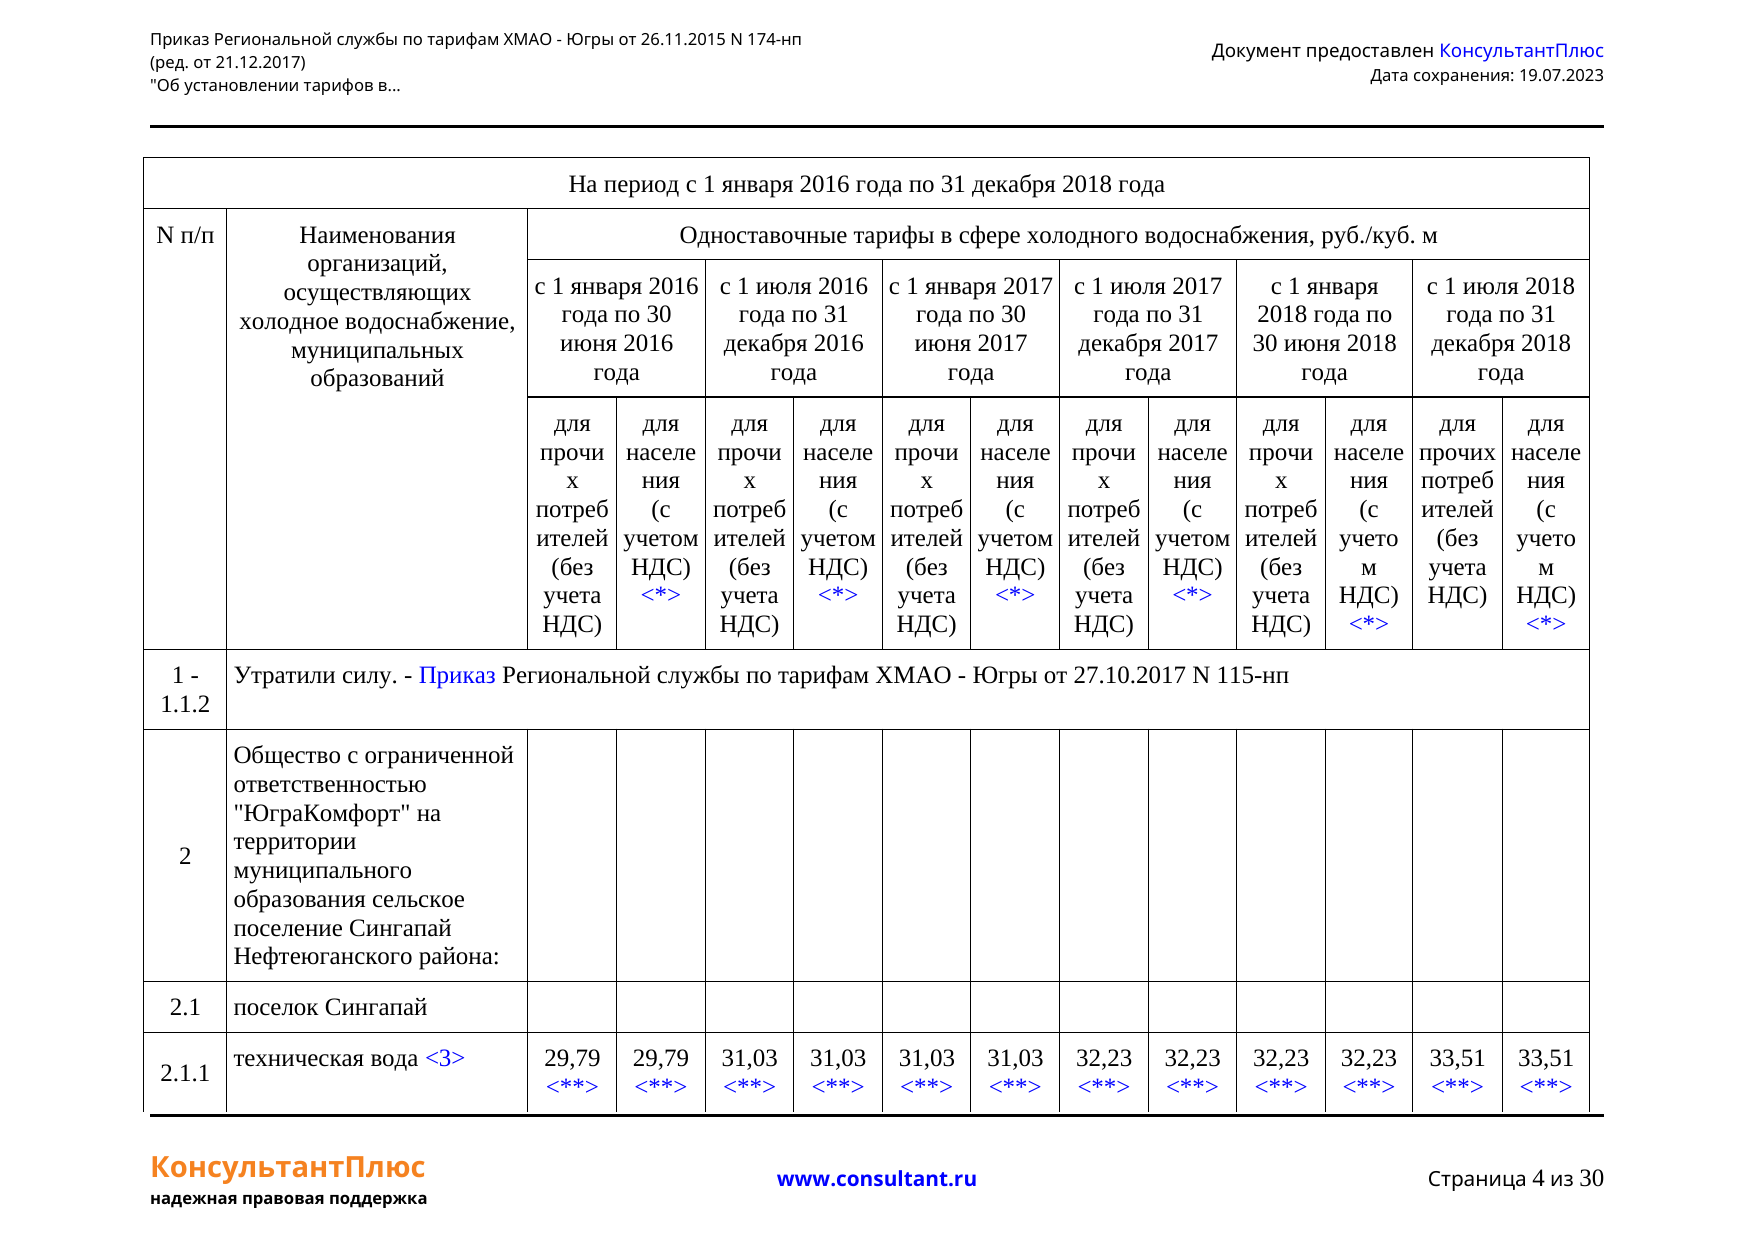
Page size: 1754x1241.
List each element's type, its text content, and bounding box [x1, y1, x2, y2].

table_cell для прочих потребителей (без учета НДС) [883, 398, 970, 649]
table_cell для населения (с учетом НДС) <*> [971, 398, 1059, 649]
table_cell 2.1.1 [144, 1033, 226, 1112]
table_cell 31,03 <**> [971, 1033, 1059, 1112]
table_cell для прочих потребителей (без учета НДС) [1413, 398, 1502, 649]
table_cell [883, 982, 970, 1032]
table_cell [1237, 730, 1325, 981]
table_cell 32,23 <**> [1060, 1033, 1148, 1112]
table_cell [971, 982, 1059, 1032]
table_cell 31,03 <**> [794, 1033, 882, 1112]
table_cell с 1 января 2016 года по 30 июня 2016 года [528, 260, 705, 396]
table_cell [528, 730, 616, 981]
table_cell [883, 730, 970, 981]
table_cell для прочих потребителей (без учета НДС) [528, 398, 616, 649]
table_cell 2.1 [144, 982, 226, 1032]
table_cell с 1 января 2017 года по 30 июня 2017 года [883, 260, 1059, 396]
table_cell N п/п [144, 209, 226, 649]
table_cell 32,23 <**> [1149, 1033, 1236, 1112]
table_cell [1237, 982, 1325, 1032]
table_cell для прочих потребителей (без учета НДС) [1060, 398, 1148, 649]
table_cell Утратили силу. - Приказ Региональной службы по тарифам ХМАО - Югры от 27.10.2017 N 115-нп [227, 650, 1589, 728]
table_cell Общество с ограниченной ответственностью "ЮграКомфорт" на территории муниципального образования сельское поселение Сингапай Нефтеюганского района: [227, 730, 527, 981]
table_cell 1 - 1.1.2 [144, 650, 226, 728]
table_cell для прочих потребителей (без учета НДС) [706, 398, 793, 649]
table_cell с 1 июля 2016 года по 31 декабря 2016 года [706, 260, 882, 396]
table_header На период с 1 января 2016 года по 31 декабря 2018 года [144, 158, 1589, 208]
table_cell 29,79 <**> [617, 1033, 705, 1112]
table_cell для населения (с учетом НДС) <*> [1503, 398, 1589, 649]
table_cell 2 [144, 730, 226, 981]
table_cell 33,51 <**> [1503, 1033, 1589, 1112]
table_cell с 1 января 2018 года по 30 июня 2018 года [1237, 260, 1412, 396]
table_cell [794, 982, 882, 1032]
table_cell [1413, 730, 1502, 981]
table_cell для прочих потребителей (без учета НДС) [1237, 398, 1325, 649]
table_cell техническая вода <3> [227, 1033, 527, 1112]
table_cell для населения (с учетом НДС) <*> [794, 398, 882, 649]
table_cell с 1 июля 2018 года по 31 декабря 2018 года [1413, 260, 1589, 396]
table_cell [1149, 730, 1236, 981]
table_cell поселок Сингапай [227, 982, 527, 1032]
table_cell 32,23 <**> [1326, 1033, 1412, 1112]
table_cell 31,03 <**> [706, 1033, 793, 1112]
table_cell [528, 982, 616, 1032]
table_cell [1149, 982, 1236, 1032]
table_cell [971, 730, 1059, 981]
table_cell 29,79 <**> [528, 1033, 616, 1112]
table_cell с 1 июля 2017 года по 31 декабря 2017 года [1060, 260, 1236, 396]
table_cell [617, 982, 705, 1032]
table_cell [1503, 982, 1589, 1032]
table_cell для населения (с учетом НДС) <*> [617, 398, 705, 649]
table_cell 33,51 <**> [1413, 1033, 1502, 1112]
table_cell [1060, 730, 1148, 981]
table_cell Одноставочные тарифы в сфере холодного водоснабжения, руб./куб. м [528, 209, 1589, 259]
table_cell [1326, 730, 1412, 981]
table_cell Наименования организаций, осуществляющих холодное водоснабжение, муниципальных образований [227, 209, 527, 649]
table_cell для населения (с учетом НДС) <*> [1326, 398, 1412, 649]
table_cell для населения (с учетом НДС) <*> [1149, 398, 1236, 649]
table_cell [1326, 982, 1412, 1032]
table_cell [1060, 982, 1148, 1032]
table_cell 31,03 <**> [883, 1033, 970, 1112]
table_cell 32,23 <**> [1237, 1033, 1325, 1112]
table_cell [617, 730, 705, 981]
table_cell [1503, 730, 1589, 981]
table_cell [794, 730, 882, 981]
table_cell [706, 730, 793, 981]
table_cell [1413, 982, 1502, 1032]
table_cell [706, 982, 793, 1032]
